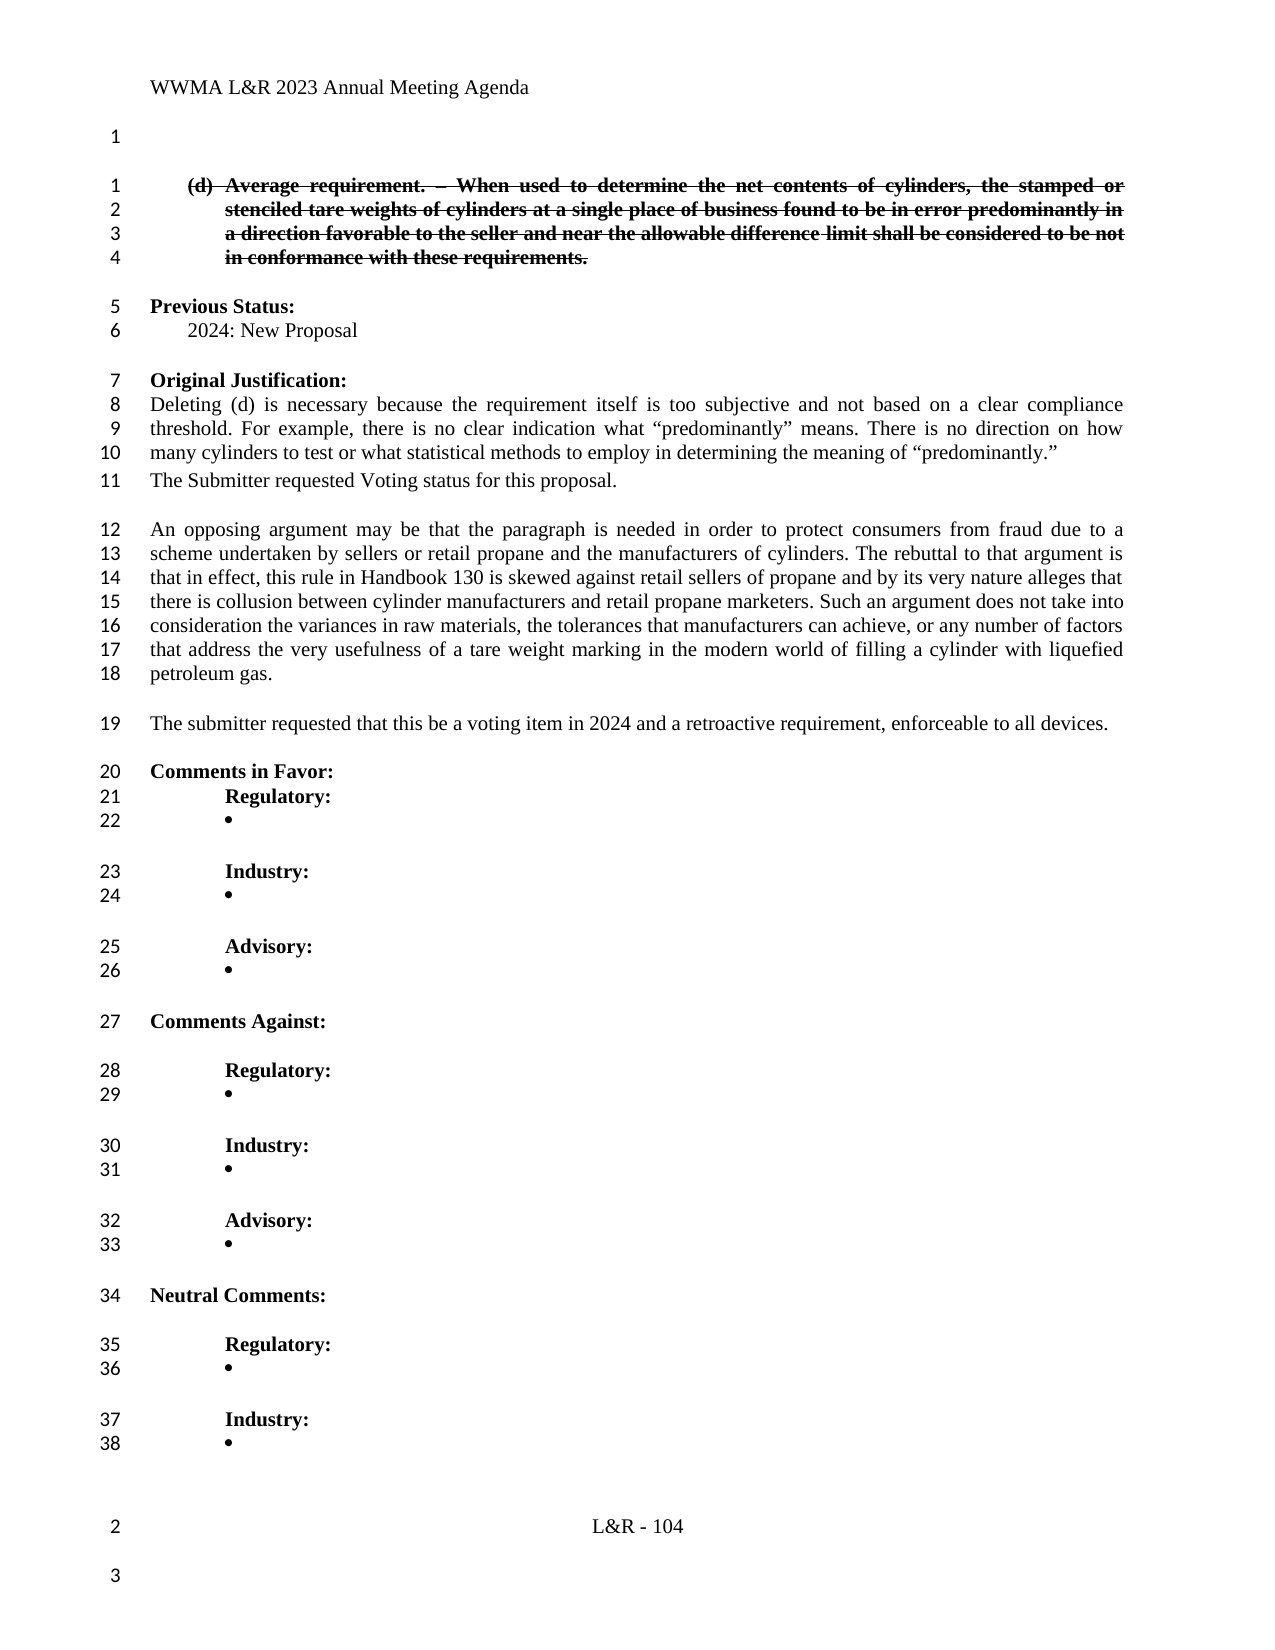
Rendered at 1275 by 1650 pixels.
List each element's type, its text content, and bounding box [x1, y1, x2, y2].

text Comments in Favor: [150, 759, 1125, 783]
text Industry: [225, 1407, 1125, 1431]
text Industry: [225, 1133, 1125, 1157]
text The submitter requested that this be a voting item in 2024 and a retroactive requirement, enforceable to all devices. [150, 710, 1125, 734]
list Average requirement. – When used to determine the net contents of cylinders, the stamped or stenciled tare weights of cylinders at a single place of business found to be in error predominantly in a direction favorable to the seller and near the allowable difference limit shall be considered to be not in conformance with these requirements. [187, 187, 1125, 269]
text An opposing argument may be that the paragraph is needed in order to protect consumers from fraud due to a scheme undertaken by sellers or retail propane and the manufacturers of cylinders. The rebuttal to that argument is that in effect, this rule in Handbook 130 is skewed against retail sellers of propane and by its very nature alleges that there is collusion between cylinder manufacturers and retail propane marketers. Such an argument does not take into consideration the variances in raw materials, the tolerances that manufacturers can achieve, or any number of factors that address the very usefulness of a tare weight marking in the modern world of filling a cylinder with liquefied petroleum gas. [150, 517, 1125, 685]
text Comments Against: [150, 1008, 1125, 1033]
text Regulatory: [225, 1332, 1125, 1356]
text Original Justification: [150, 367, 1125, 392]
text 2024: New Proposal [187, 318, 1125, 342]
text Regulatory: [225, 1058, 1125, 1082]
text Advisory: [225, 1208, 1125, 1232]
text Previous Status: [150, 294, 1125, 318]
text Advisory: [225, 933, 1125, 958]
text Regulatory: [225, 783, 1125, 808]
text The Submitter requested Voting status for this proposal. [150, 468, 1125, 492]
text Industry: [225, 858, 1125, 883]
text Neutral Comments: [150, 1283, 1125, 1307]
text Deleting (d) is necessary because the requirement itself is too subjective and not based on a clear compliance threshold. For example, there is no clear indication what “predominantly” means. There is no direction on how many cylinders to test or what statistical methods to employ in determining the meaning of “predominantly.” [150, 392, 1125, 464]
